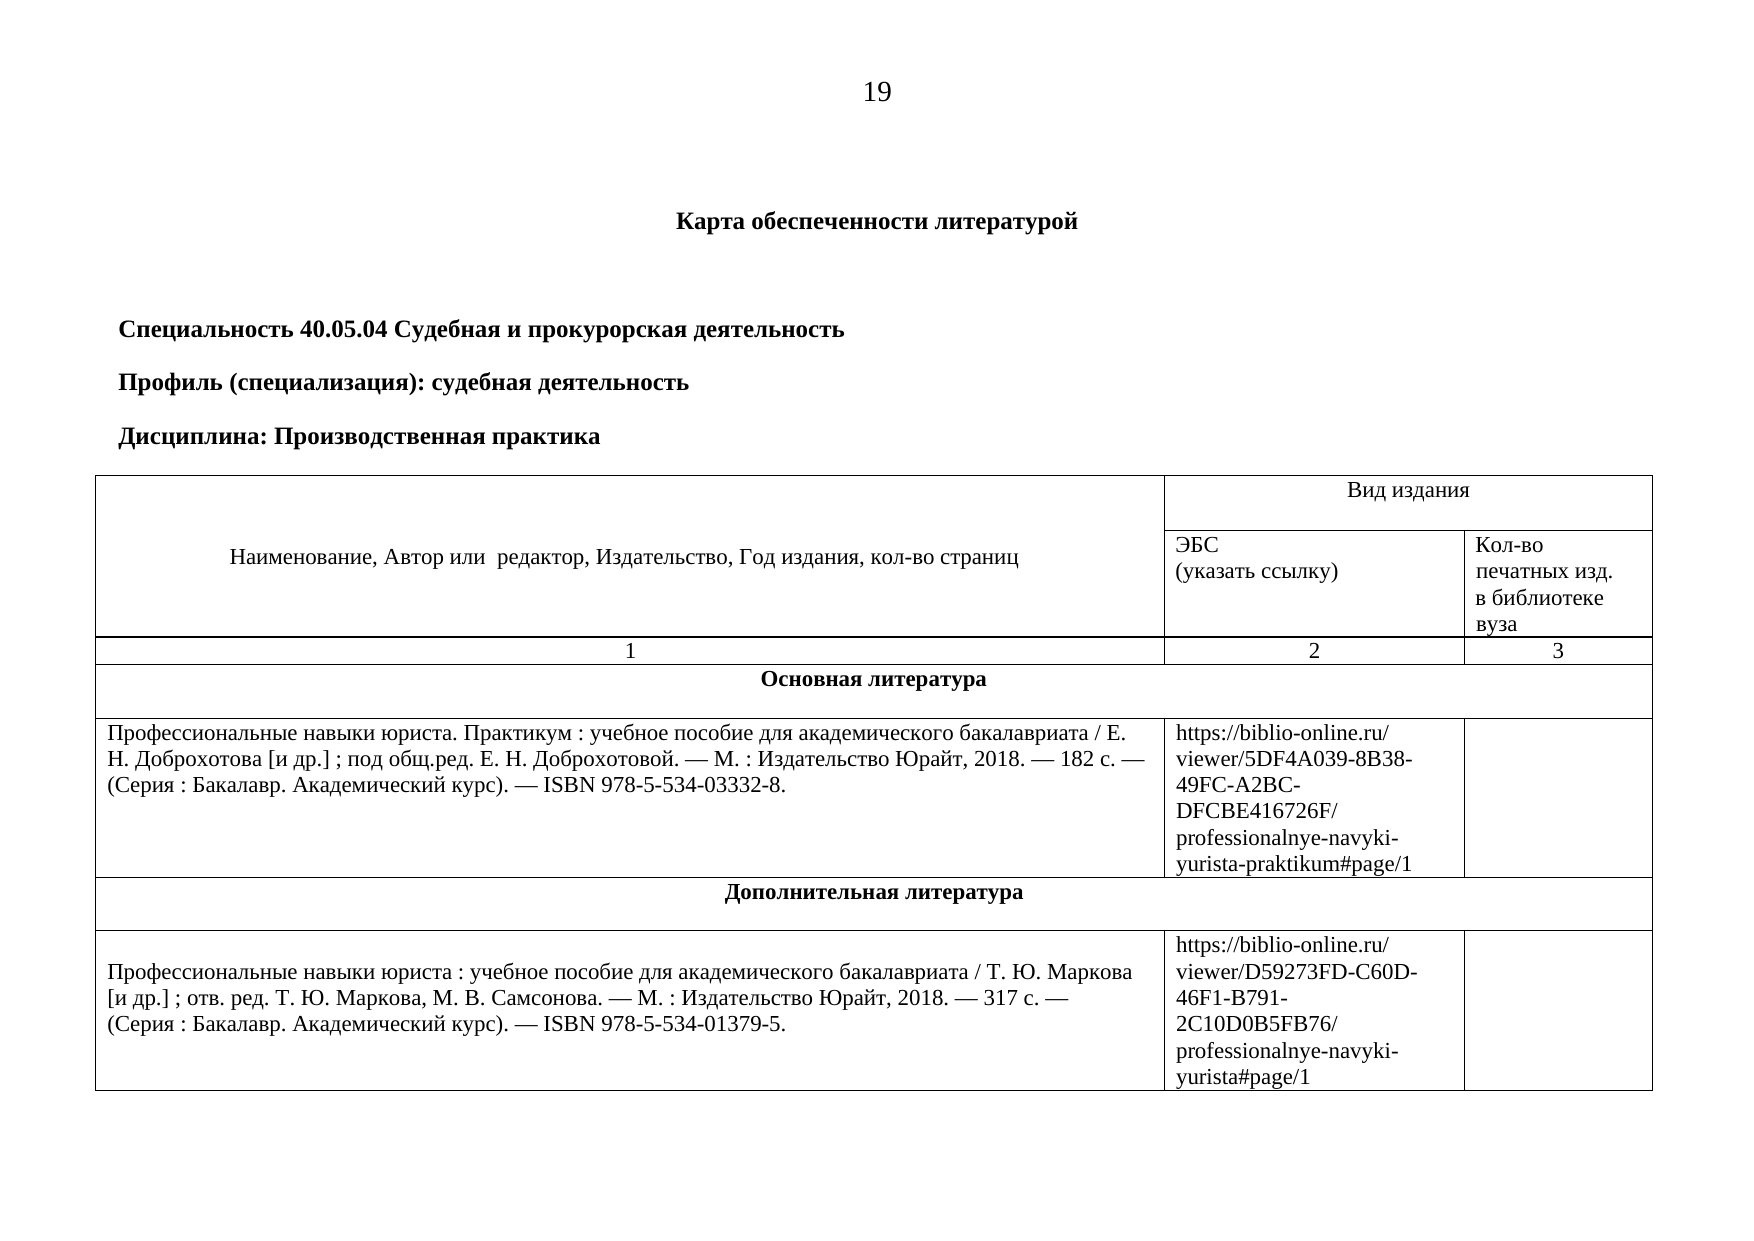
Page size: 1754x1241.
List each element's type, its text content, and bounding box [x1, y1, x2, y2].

table_cell https://biblio-online.ru/viewer/5DF4A039-8B38-49FC-A2BC-DFCBE416726F/professionalnye-navyki-yurista-praktikum#page/1 [1165, 719, 1464, 877]
table_cell 2 [1165, 638, 1464, 664]
table_cell [1465, 719, 1652, 877]
table_cell [1465, 931, 1652, 1089]
table_cell Кол-во печатных изд. в библиотеке вуза [1465, 531, 1652, 636]
table_cell Основная литература [96, 665, 1652, 717]
table_cell https://biblio-online.ru/viewer/D59273FD-C60D-46F1-B791-2C10D0B5FB76/professionalnye-navyki-yurista#page/1 [1165, 931, 1464, 1089]
table_cell Профессиональные навыки юриста. Практикум : учебное пособие для академического бакалавриата / Е. Н. Доброхотова [и др.] ; под общ.ред. Е. Н. Доброхотовой. — М. : Издательство Юрайт, 2018. — 182 с. — (Серия : Бакалавр. Академический курс). — ISBN 978-5-534-03332-8. [96, 719, 1164, 877]
text Карта обеспеченности литературой [118, 206, 1636, 235]
table_cell 1 [96, 638, 1164, 664]
text Специальность 40.05.04 Судебная и прокурорская деятельность [118, 314, 1636, 342]
table_cell Профессиональные навыки юриста : учебное пособие для академического бакалавриата / Т. Ю. Маркова [и др.] ; отв. ред. Т. Ю. Маркова, М. В. Самсонова. — М. : Издательство Юрайт, 2018. — 317 с. — (Серия : Бакалавр. Академический курс). — ISBN 978-5-534-01379-5. [96, 931, 1164, 1089]
table_cell ЭБС (указать ссылку) [1165, 531, 1464, 636]
table_header Наименование, Автор или редактор, Издательство, Год издания, кол-во страниц [96, 476, 1164, 636]
table_header Вид издания [1165, 476, 1652, 530]
text Профиль (специализация): судебная деятельность [118, 367, 1636, 396]
table_cell 3 [1465, 638, 1652, 664]
table_cell Дополнительная литература [96, 878, 1652, 930]
text Дисциплина: Производственная практика [118, 421, 1636, 450]
